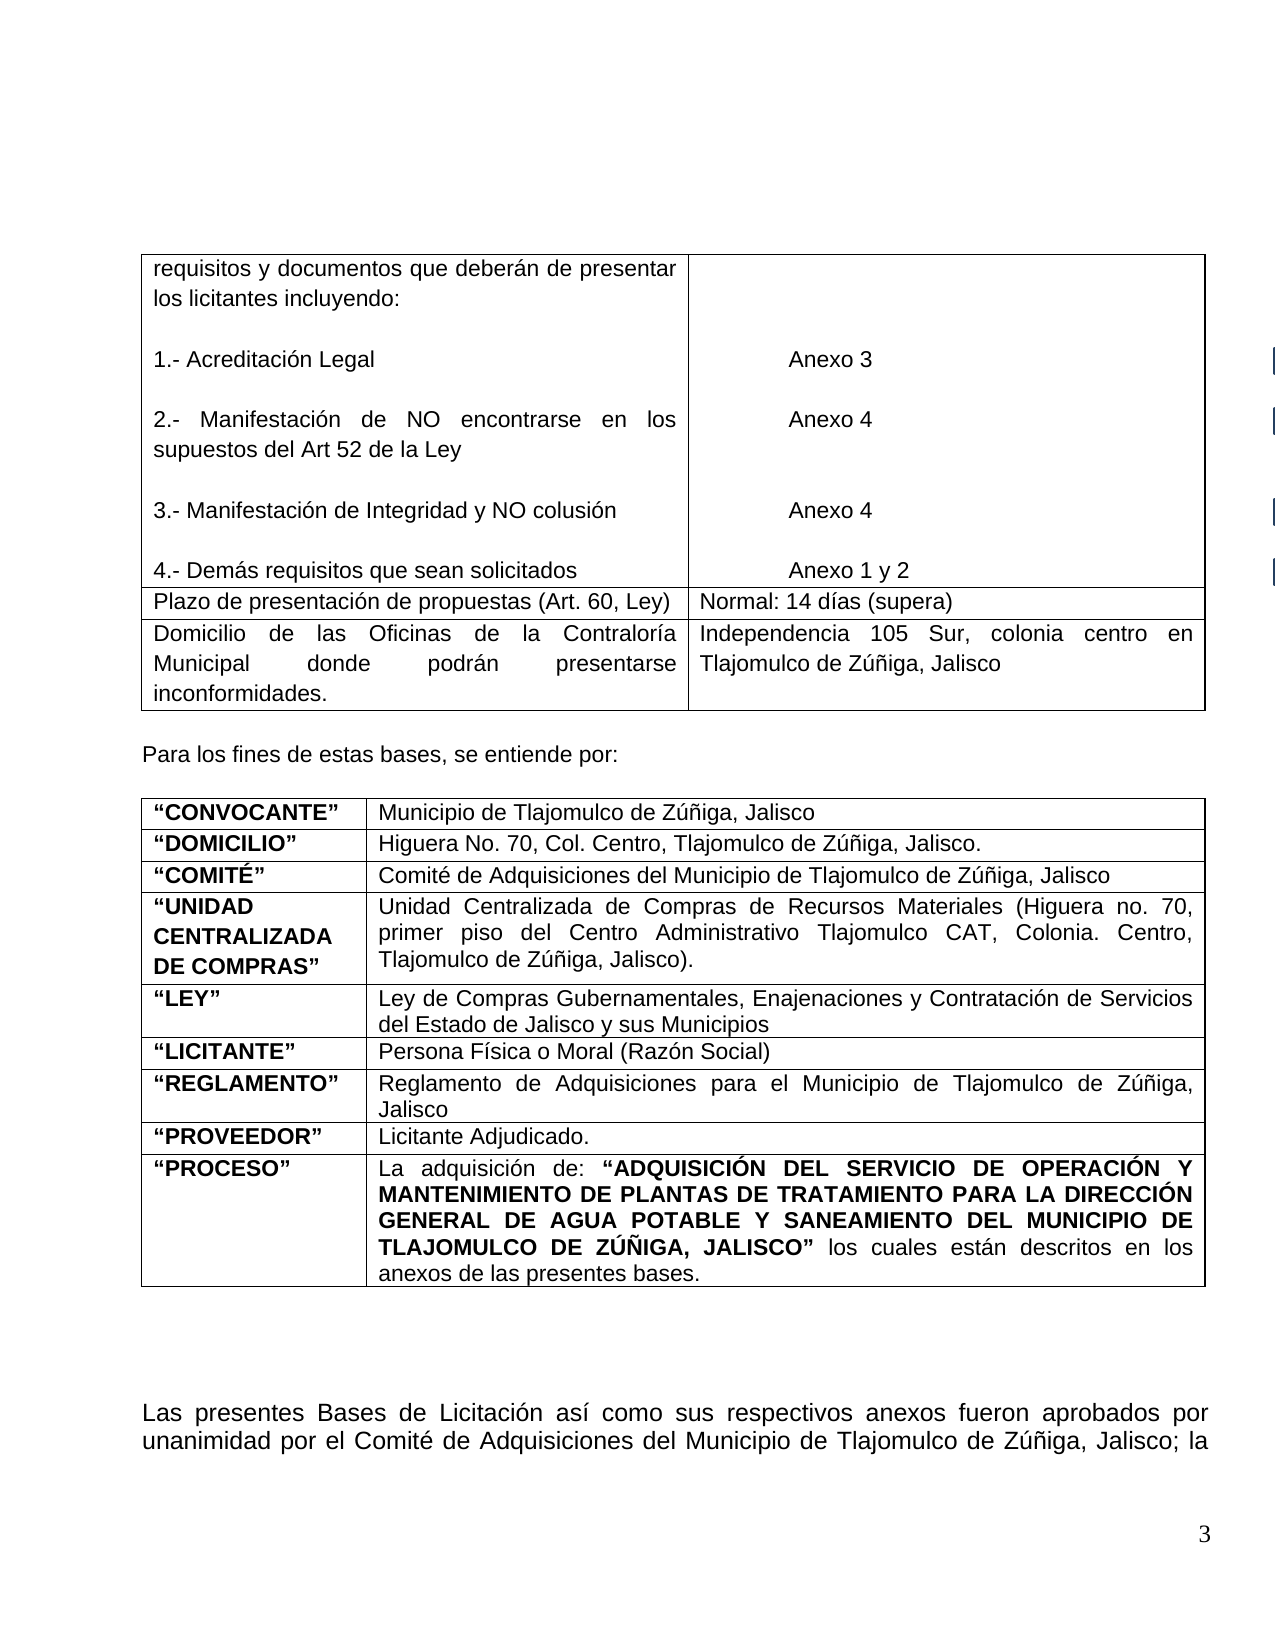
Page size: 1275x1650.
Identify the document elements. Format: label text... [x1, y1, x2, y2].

table_cell Unidad Centralizada de Compras de Recursos Materiales (Higuera no. 70, primer piso del Centro Administrativo Tlajomulco CAT, Colonia. Centro, Tlajomulco de Zúñiga, Jalisco). [367, 893, 1204, 983]
table_cell “PROCESO” [142, 1155, 366, 1286]
table_cell Domicilio de las Oficinas de la Contraloría Municipal donde podrán presentarse inconformidades. [142, 620, 688, 710]
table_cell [689, 255, 1204, 587]
text Para los fines de estas bases, se entiende por: [142, 741, 1211, 768]
table_header Municipio de Tlajomulco de Zúñiga, Jalisco [367, 799, 1204, 829]
table_cell “COMITÉ” [142, 862, 366, 892]
table_cell Ley de Compras Gubernamentales, Enajenaciones y Contratación de Servicios del Estado de Jalisco y sus Municipios [367, 985, 1204, 1037]
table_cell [142, 255, 688, 587]
table_cell Reglamento de Adquisiciones para el Municipio de Tlajomulco de Zúñiga, Jalisco [367, 1070, 1204, 1122]
table_cell Persona Física o Moral (Razón Social) [367, 1038, 1204, 1068]
table_cell Plazo de presentación de propuestas (Art. 60, Ley) [142, 588, 688, 618]
table_cell Licitante Adjudicado. [367, 1123, 1204, 1153]
table_cell “PROVEEDOR” [142, 1123, 366, 1153]
table_cell Independencia 105 Sur, colonia centro en Tlajomulco de Zúñiga, Jalisco [689, 620, 1204, 710]
table_cell Normal: 14 días (supera) [689, 588, 1204, 618]
table_cell Comité de Adquisiciones del Municipio de Tlajomulco de Zúñiga, Jalisco [367, 862, 1204, 892]
table_header “CONVOCANTE” [142, 799, 366, 829]
table_cell Higuera No. 70, Col. Centro, Tlajomulco de Zúñiga, Jalisco. [367, 830, 1204, 861]
table_cell “DOMICILIO” [142, 830, 366, 861]
table_cell “UNIDAD CENTRALIZADA DE COMPRAS” [142, 893, 366, 983]
table_cell “REGLAMENTO” [142, 1070, 366, 1122]
table_cell “LICITANTE” [142, 1038, 366, 1068]
table_cell La adquisición de: “ADQUISICIÓN DEL SERVICIO DE OPERACIÓN Y MANTENIMIENTO DE PLANTAS DE TRATAMIENTO PARA LA DIRECCIÓN GENERAL DE AGUA POTABLE Y SANEAMIENTO DEL MUNICIPIO DE TLAJOMULCO DE ZÚÑIGA, JALISCO” los cuales están descritos en los anexos de las presentes bases. [367, 1155, 1204, 1286]
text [142, 1397, 1211, 1455]
table_cell “LEY” [142, 985, 366, 1037]
